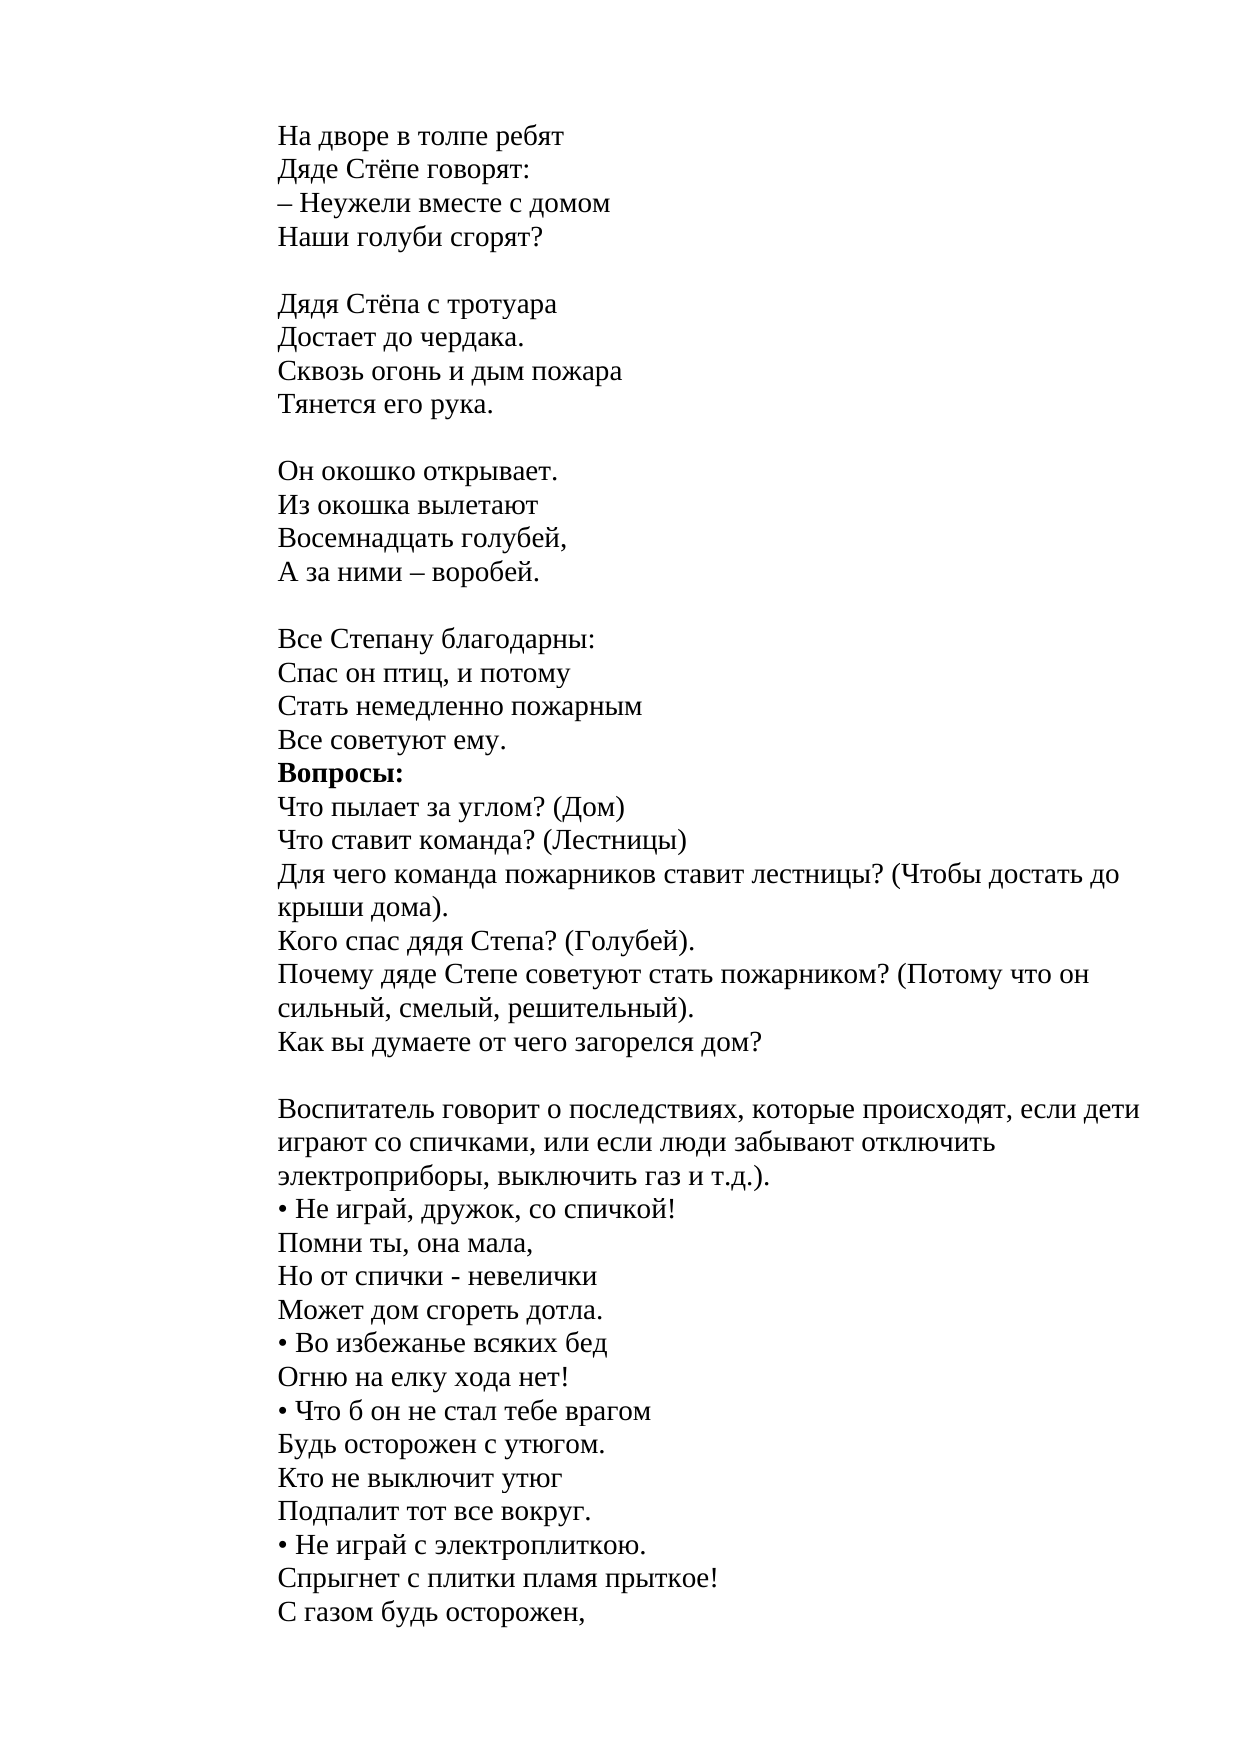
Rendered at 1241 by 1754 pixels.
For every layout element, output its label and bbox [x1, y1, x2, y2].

list [215, 118, 1152, 1627]
